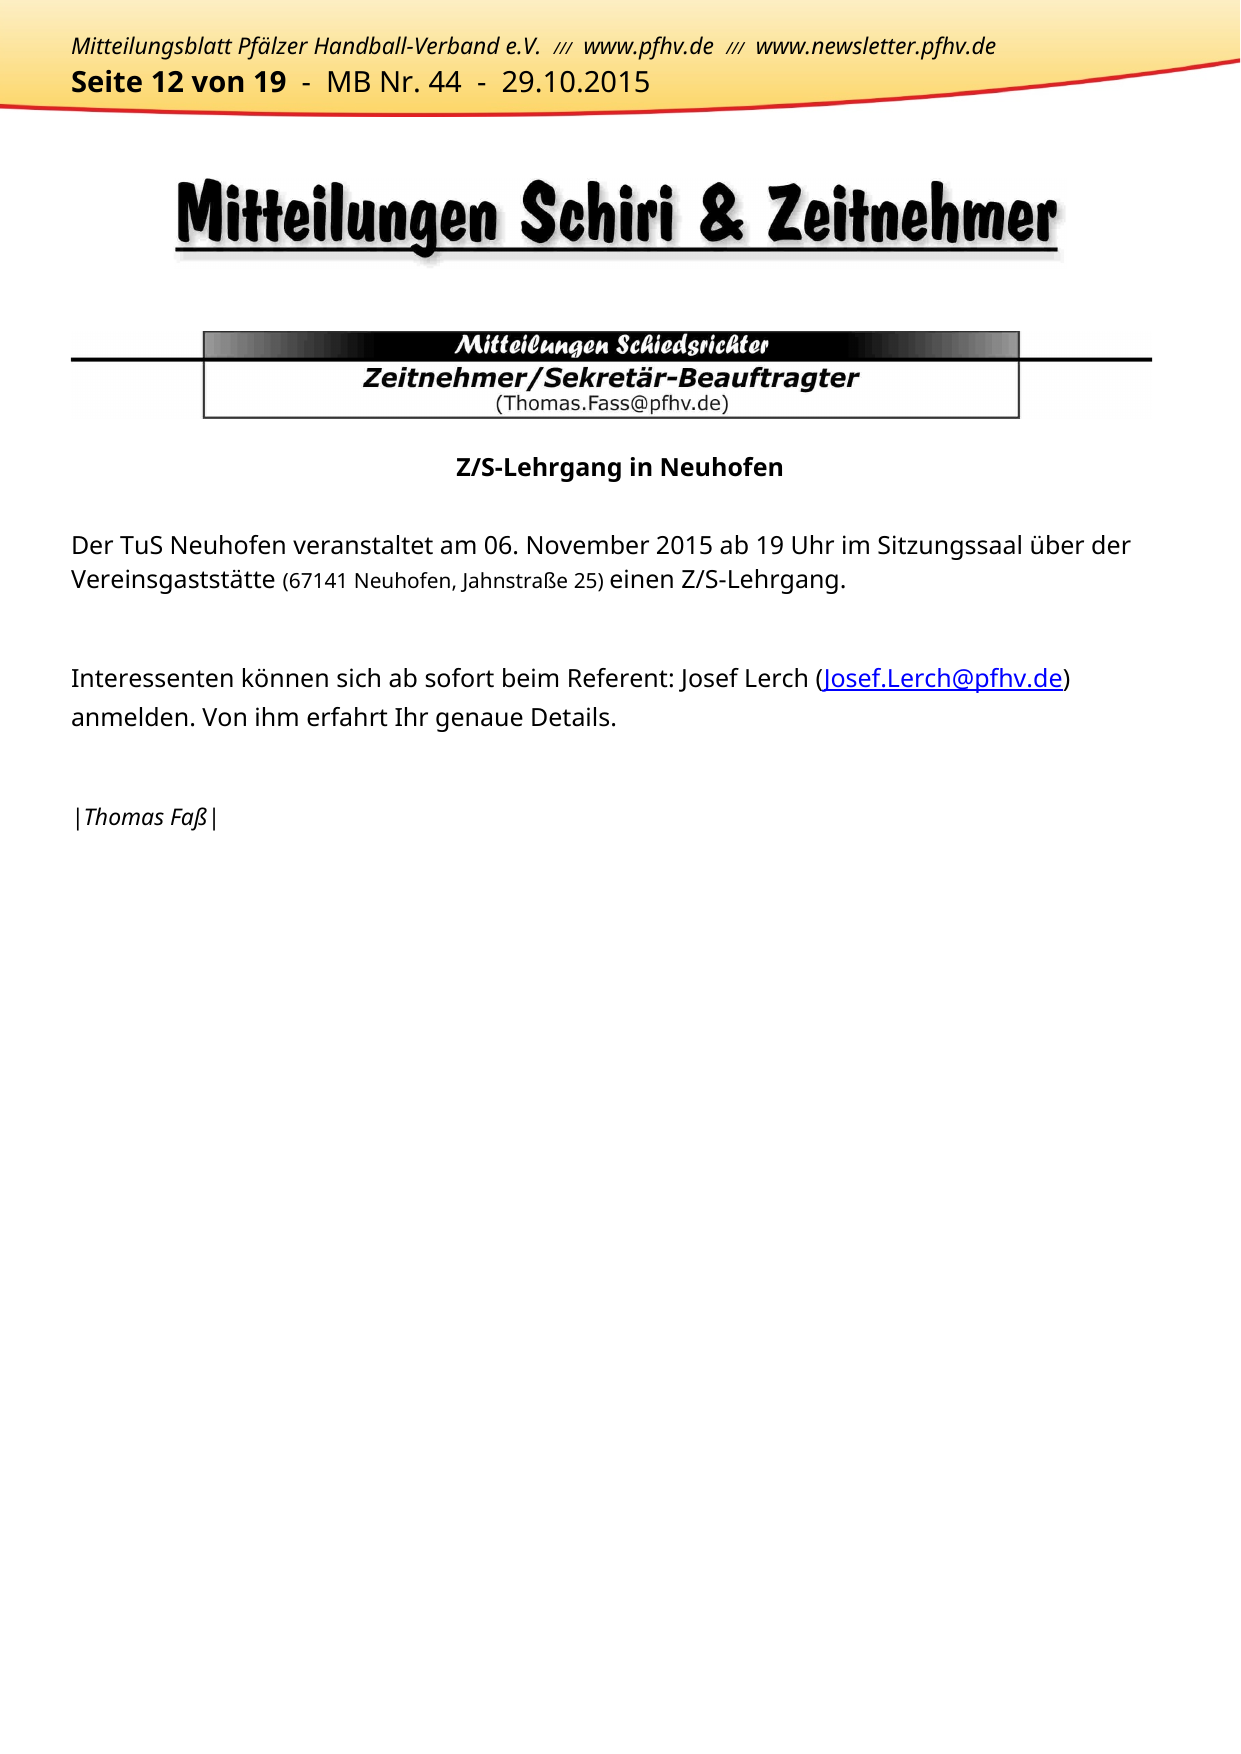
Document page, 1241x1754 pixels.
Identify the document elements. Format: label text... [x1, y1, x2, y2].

picture [0, 0, 1241, 117]
text Der TuS Neuhofen veranstaltet am 06. November 2015 ab 19 Uhr im Sitzungssaal über der Vereinsgaststätte (67141 Neuhofen, Jahnstraße 25) einen Z/S-Lehrgang. [71, 528, 1169, 596]
text Z/S-Lehrgang in Neuhofen [71, 449, 1169, 484]
text Interessenten können sich ab sofort beim Referent: Josef Lerch (Josef.Lerch@pfhv.de) anmelden. Von ihm erfahrt Ihr genaue Details. [71, 660, 1169, 733]
picture [70, 331, 1153, 419]
picture [173, 178, 1067, 269]
text |Thomas Faß| [71, 801, 1169, 832]
